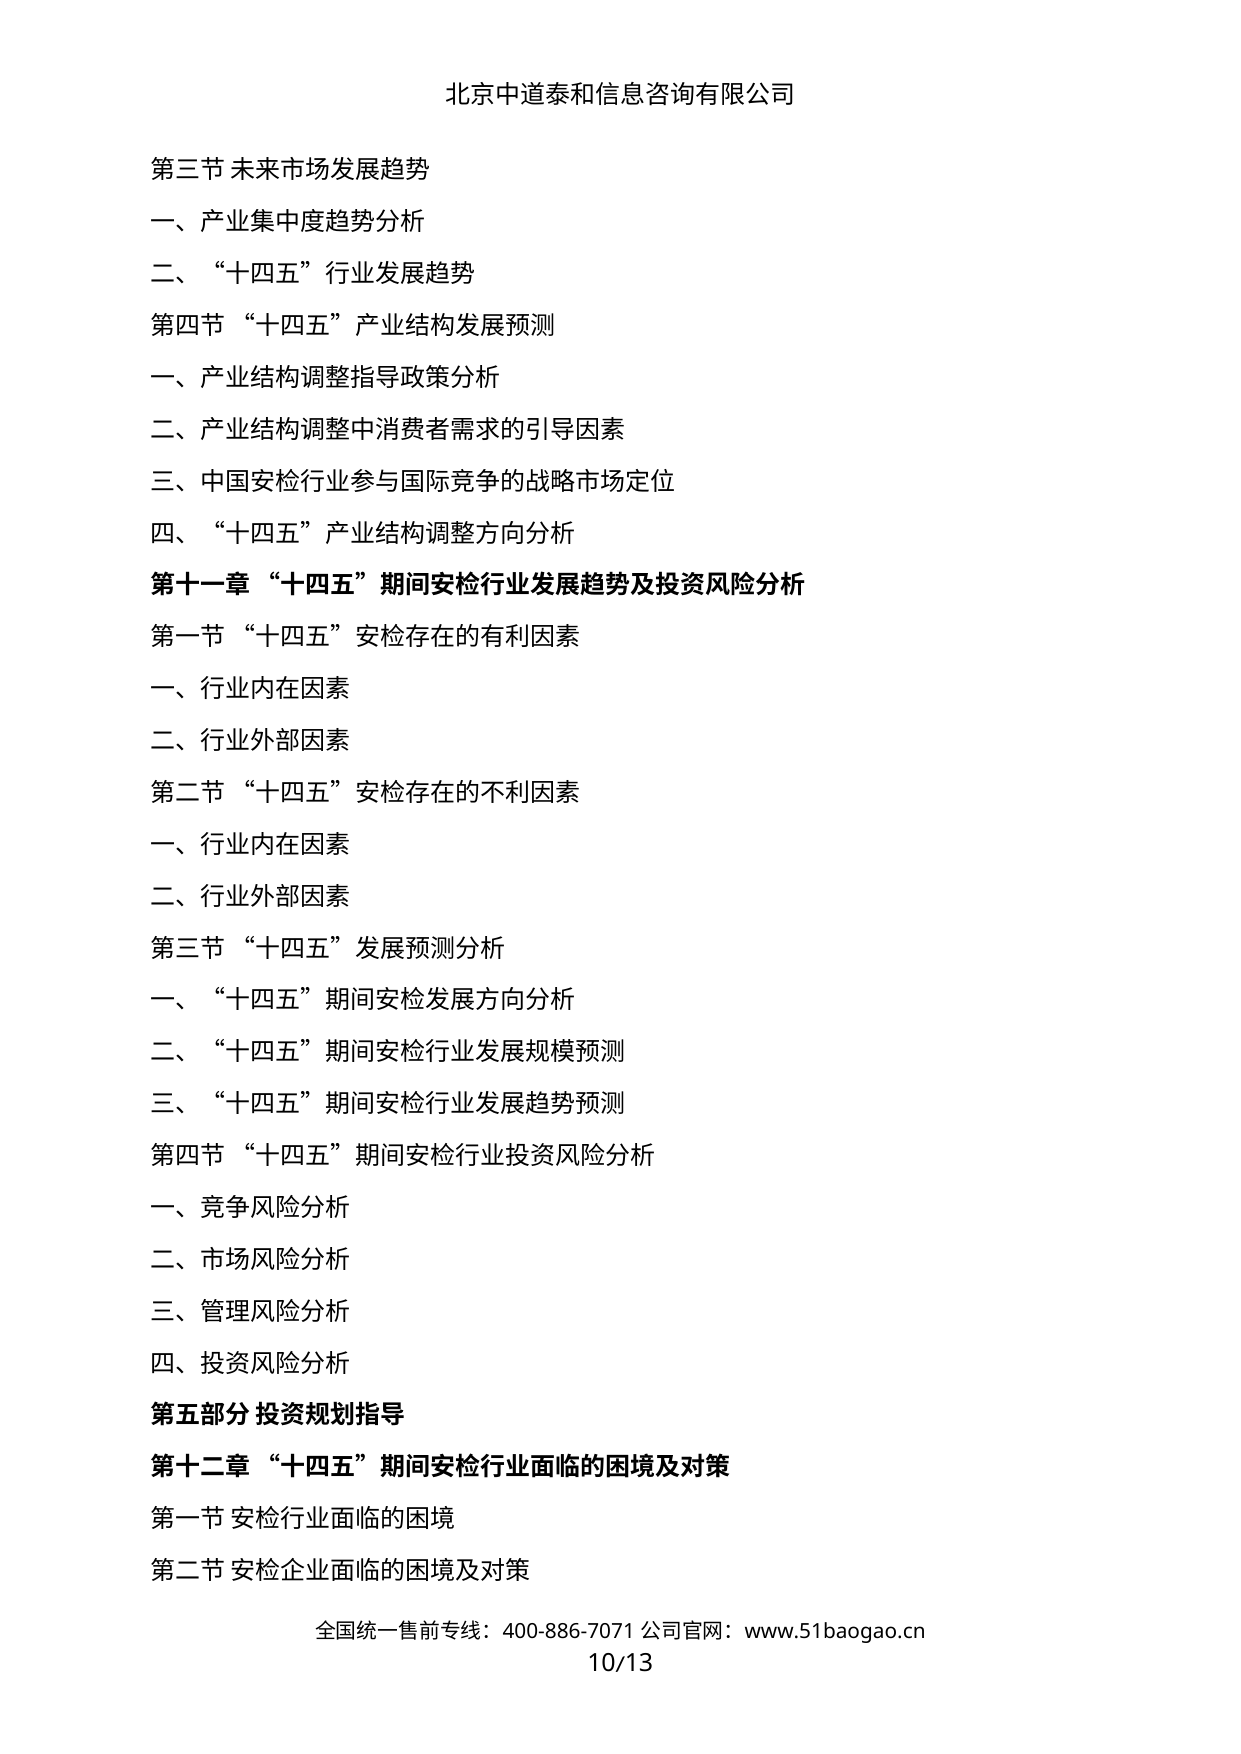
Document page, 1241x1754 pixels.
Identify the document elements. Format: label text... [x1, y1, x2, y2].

text 二、“十四五”行业发展趋势 [150, 254, 1090, 290]
text 二、行业外部因素 [150, 876, 1090, 912]
text 二、产业结构调整中消费者需求的引导因素 [150, 409, 1090, 446]
text 第二节 “十四五”安检存在的不利因素 [150, 772, 1090, 809]
text 二、行业外部因素 [150, 721, 1090, 757]
text 第五部分 投资规划指导 [150, 1395, 1090, 1431]
text 一、行业内在因素 [150, 669, 1090, 705]
text 三、中国安检行业参与国际竞争的战略市场定位 [150, 461, 1090, 497]
text 四、投资风险分析 [150, 1343, 1090, 1379]
text 第一节 “十四五”安检存在的有利因素 [150, 617, 1090, 653]
text 二、市场风险分析 [150, 1239, 1090, 1276]
text 第四节 “十四五”期间安检行业投资风险分析 [150, 1136, 1090, 1172]
text 三、“十四五”期间安检行业发展趋势预测 [150, 1084, 1090, 1120]
text 第四节 “十四五”产业结构发展预测 [150, 306, 1090, 342]
text 一、产业集中度趋势分析 [150, 202, 1090, 238]
text 第三节 未来市场发展趋势 [150, 150, 1090, 186]
text 四、“十四五”产业结构调整方向分析 [150, 513, 1090, 549]
text 三、管理风险分析 [150, 1291, 1090, 1327]
text 第十一章 “十四五”期间安检行业发展趋势及投资风险分析 [150, 565, 1090, 601]
text 第十二章 “十四五”期间安检行业面临的困境及对策 [150, 1447, 1090, 1483]
text 二、“十四五”期间安检行业发展规模预测 [150, 1032, 1090, 1068]
text 一、竞争风险分析 [150, 1187, 1090, 1224]
text 一、“十四五”期间安检发展方向分析 [150, 980, 1090, 1016]
text 第三节 “十四五”发展预测分析 [150, 928, 1090, 964]
text 第二节 安检企业面临的困境及对策 [150, 1551, 1090, 1587]
text 一、产业结构调整指导政策分析 [150, 357, 1090, 394]
text 一、行业内在因素 [150, 824, 1090, 861]
text 第一节 安检行业面临的困境 [150, 1499, 1090, 1535]
